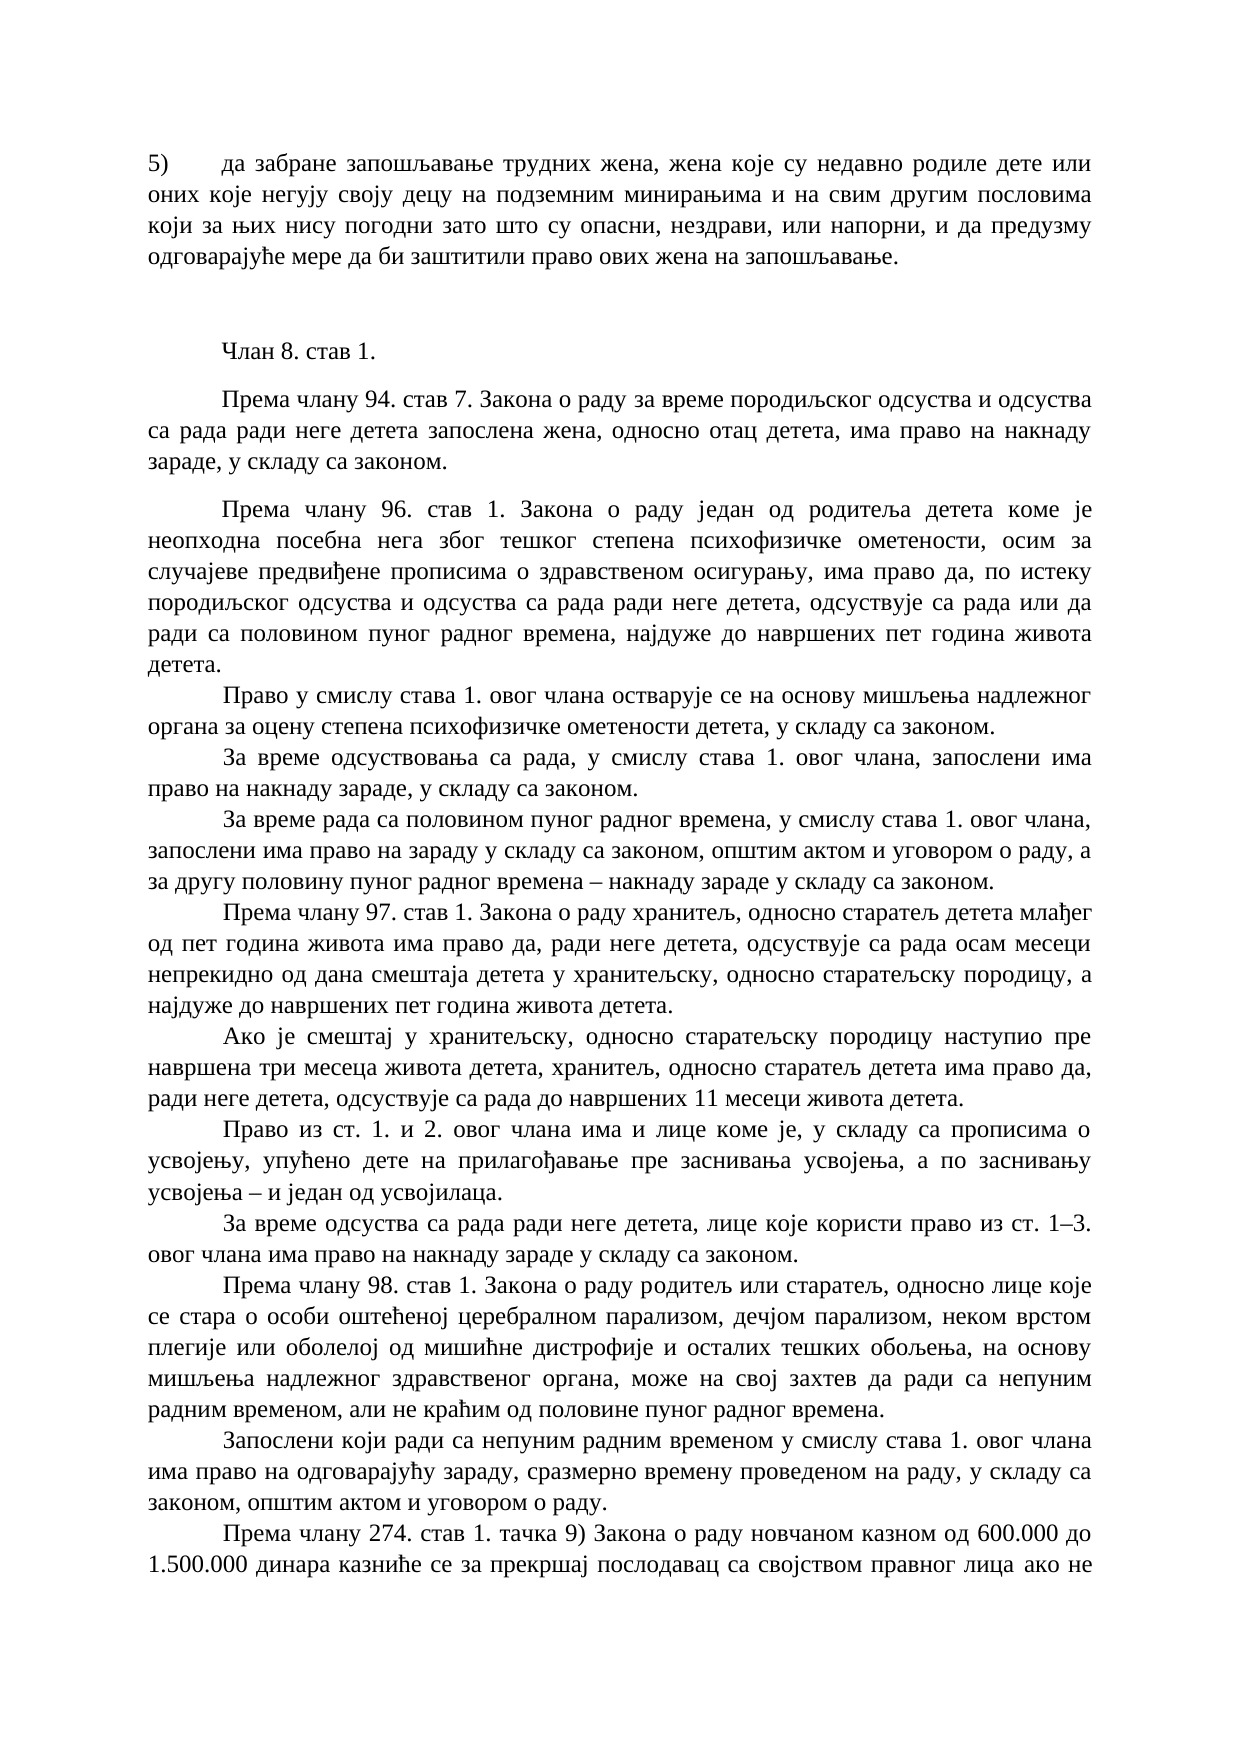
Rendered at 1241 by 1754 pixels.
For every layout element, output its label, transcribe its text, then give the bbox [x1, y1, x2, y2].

text За време одсуства са рада ради неге детета, лице које користи право из ст. 1–3. овог члана има право на накнаду зараде у складу са законом. [148, 1208, 1093, 1267]
text Према члану 96. став 1. Закона о раду један од родитеља детета коме је неопходна посебна нега због тешког степена психофизичке ометености, осим за случајеве предвиђене прописима о здравственом осигурању, има право да, по истеку породиљског одсуства и одсуства са рада ради неге детета, одсуствује са рада или да ради са половином пуног радног времена, најдуже до навршених пет година живота детета. [148, 494, 1093, 678]
text Према члану 98. став 1. Закона о раду родитељ или старатељ, односно лице које се стара о особи оштећеној церебралном парализом, дечјом парализом, неком врстом плегије или оболелој од мишићне дистрофије и осталих тешких обољења, на основу мишљења надлежног здравственог органа, може на свој захтев да ради са непуним радним временом, али не краћим од половине пуног радног времена. [148, 1270, 1093, 1423]
text Члан 8. став 1. [148, 336, 1093, 365]
text Запослени који ради са непуним радним временом у смислу става 1. овог члана има право на одговарајућу зараду, сразмерно времену проведеном на раду, у складу са законом, општим актом и уговором о раду. [148, 1425, 1093, 1516]
text 5) да забране запошљавање трудних жена, жена које су недавно родиле дете или оних које негују своју децу на подземним минирањима и на свим другим пословима који за њих нису погодни зато што су опасни, нездрави, или напорни, и да предузму одговарајуће мере да би заштитили право ових жена на запошљавање. [148, 148, 1093, 269]
text Ако је смештај у хранитељску, односно старатељску породицу наступио пре навршена три месеца живота детета, хранитељ, односно старатељ детета има право да, ради неге детета, одсуствује са рада до навршених 11 месеци живота детета. [148, 1021, 1093, 1112]
text За време рада са половином пуног радног времена, у смислу става 1. овог члана, запослени има право на зараду у складу са законом, општим актом и уговором о раду, а за другу половину пуног радног времена – накнаду зараде у складу са законом. [148, 804, 1093, 895]
text Према члану 97. став 1. Закона о раду хранитељ, односно старатељ детета млађег од пет година живота има право да, ради неге детета, одсуствује са рада осам месеци непрекидно од дана смештаја детета у хранитељску, односно старатељску породицу, а најдуже до навршених пет година живота детета. [148, 897, 1093, 1019]
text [148, 1518, 1093, 1578]
text Према члану 94. став 7. Закона о раду за време породиљског одсуства и одсуства са рада ради неге детета запослена жена, односно отац детета, има право на накнаду зараде, у складу са законом. [148, 384, 1093, 475]
text Право у смислу става 1. овог члана остварује се на основу мишљења надлежног органа за оцену степена психофизичке ометености детета, у складу са законом. [148, 680, 1093, 740]
text Право из ст. 1. и 2. овог члана има и лице коме је, у складу са прописима о усвојењу, упућено дете на прилагођавање пре заснивања усвојења, а по заснивању усвојења – и један од усвојилаца. [148, 1114, 1093, 1205]
text За време одсуствовања са рада, у смислу става 1. овог члана, запослени има право на накнаду зараде, у складу са законом. [148, 742, 1093, 802]
